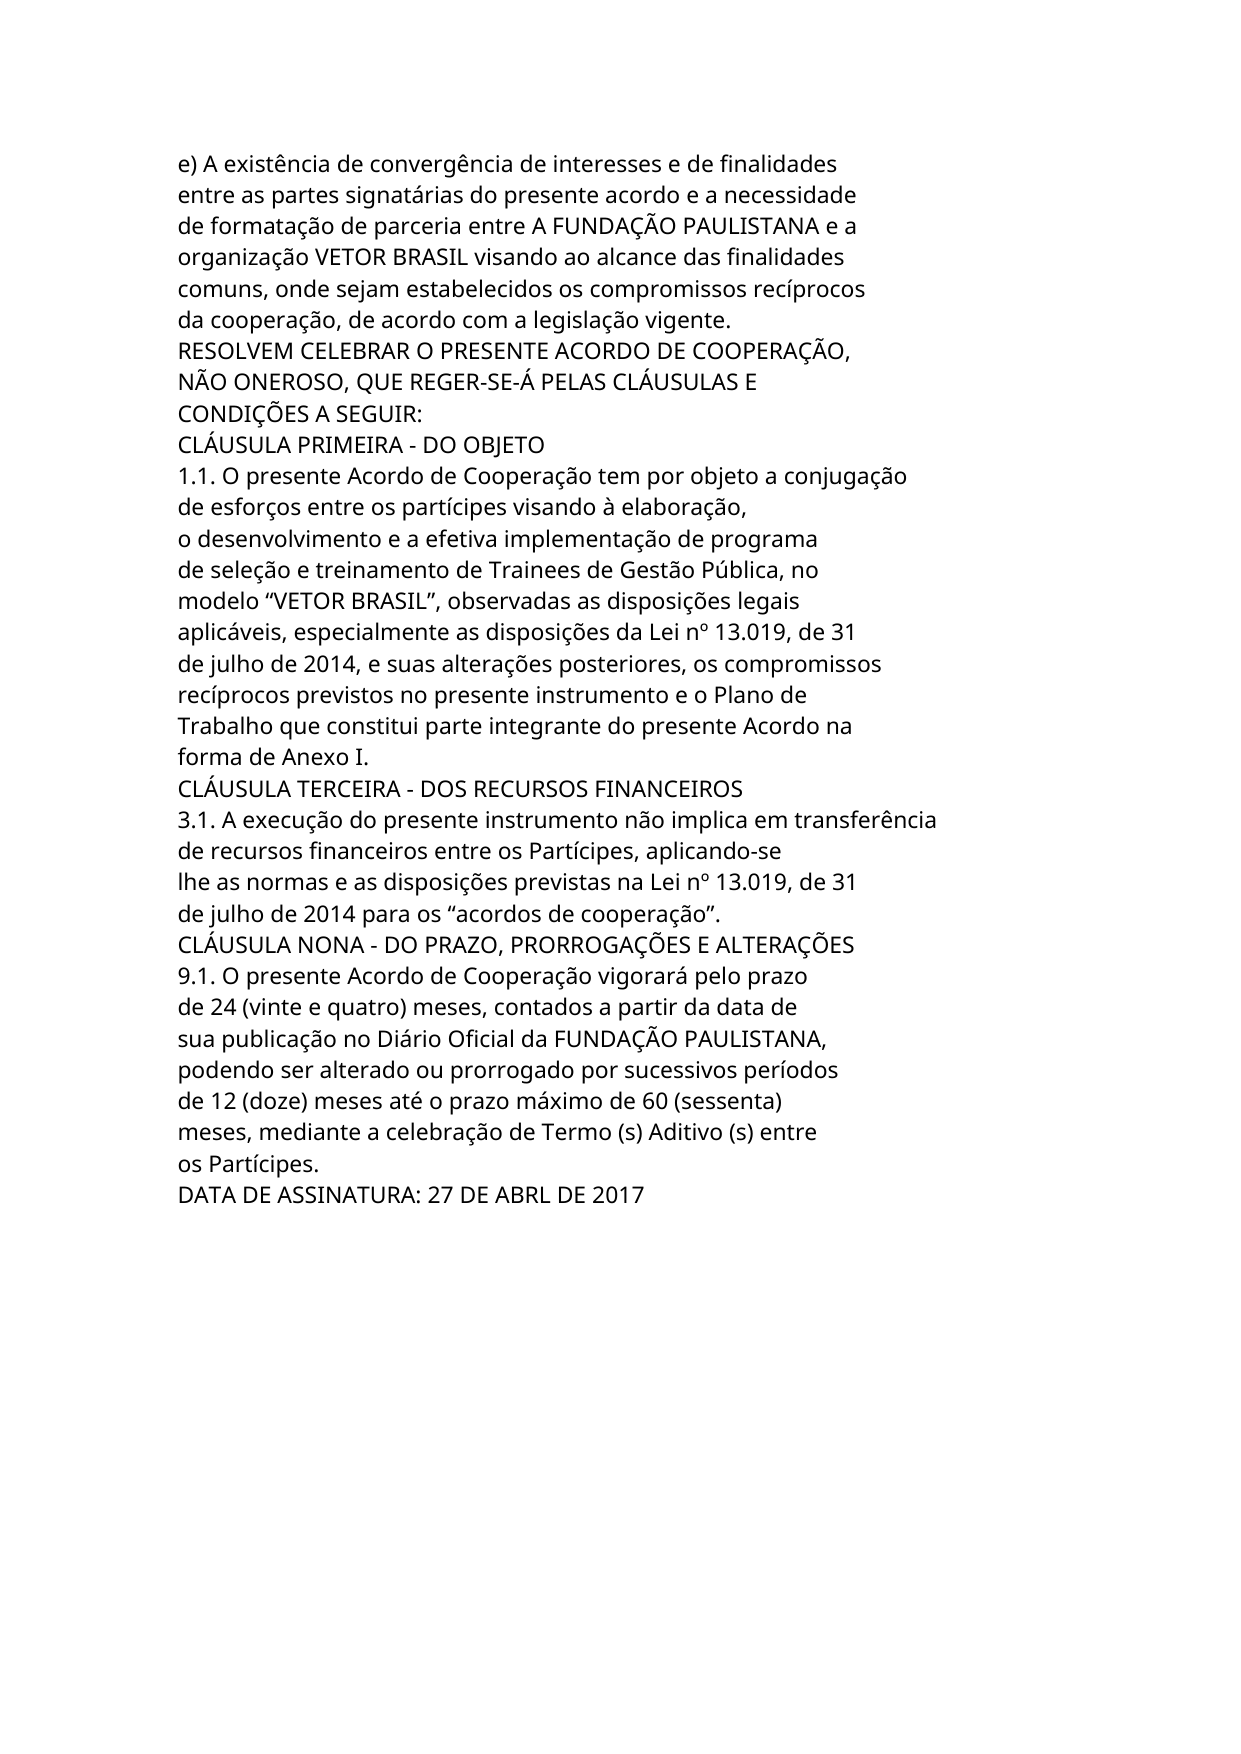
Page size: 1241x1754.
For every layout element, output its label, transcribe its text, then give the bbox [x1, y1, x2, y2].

text os Partícipes. [177, 1148, 1063, 1179]
text lhe as normas e as disposições previstas na Lei nº 13.019, de 31 [177, 866, 1063, 898]
text da cooperação, de acordo com a legislação vigente. [177, 304, 1063, 335]
text de formatação de parceria entre A FUNDAÇÃO PAULISTANA e a [177, 210, 1063, 241]
text de 12 (doze) meses até o prazo máximo de 60 (sessenta) [177, 1085, 1063, 1116]
text o desenvolvimento e a efetiva implementação de programa [177, 523, 1063, 554]
text de recursos financeiros entre os Partícipes, aplicando-se [177, 835, 1063, 866]
text organização VETOR BRASIL visando ao alcance das finalidades [177, 241, 1063, 273]
text modelo “VETOR BRASIL”, observadas as disposições legais [177, 585, 1063, 616]
text sua publicação no Diário Oficial da FUNDAÇÃO PAULISTANA, [177, 1023, 1063, 1054]
text Trabalho que constitui parte integrante do presente Acordo na [177, 710, 1063, 741]
text CLÁUSULA TERCEIRA - DOS RECURSOS FINANCEIROS [177, 773, 1063, 804]
text comuns, onde sejam estabelecidos os compromissos recíprocos [177, 273, 1063, 304]
text de esforços entre os partícipes visando à elaboração, [177, 491, 1063, 523]
text podendo ser alterado ou prorrogado por sucessivos períodos [177, 1054, 1063, 1085]
text CLÁUSULA PRIMEIRA - DO OBJETO [177, 429, 1063, 460]
text NÃO ONEROSO, QUE REGER-SE-Á PELAS CLÁUSULAS E [177, 366, 1063, 398]
text meses, mediante a celebração de Termo (s) Aditivo (s) entre [177, 1116, 1063, 1148]
text 1.1. O presente Acordo de Cooperação tem por objeto a conjugação [177, 460, 1063, 491]
text de seleção e treinamento de Trainees de Gestão Pública, no [177, 554, 1063, 585]
text recíprocos previstos no presente instrumento e o Plano de [177, 679, 1063, 710]
text aplicáveis, especialmente as disposições da Lei nº 13.019, de 31 [177, 616, 1063, 648]
text entre as partes signatárias do presente acordo e a necessidade [177, 179, 1063, 210]
text de julho de 2014, e suas alterações posteriores, os compromissos [177, 648, 1063, 679]
text CLÁUSULA NONA - DO PRAZO, PRORROGAÇÕES E ALTERAÇÕES [177, 929, 1063, 960]
text CONDIÇÕES A SEGUIR: [177, 398, 1063, 429]
text RESOLVEM CELEBRAR O PRESENTE ACORDO DE COOPERAÇÃO, [177, 335, 1063, 366]
text 9.1. O presente Acordo de Cooperação vigorará pelo prazo [177, 960, 1063, 991]
text e) A existência de convergência de interesses e de finalidades [177, 148, 1063, 179]
text forma de Anexo I. [177, 741, 1063, 773]
text DATA DE ASSINATURA: 27 DE ABRL DE 2017 [177, 1179, 1063, 1210]
text de julho de 2014 para os “acordos de cooperação”. [177, 898, 1063, 929]
text 3.1. A execução do presente instrumento não implica em transferência [177, 804, 1063, 835]
text de 24 (vinte e quatro) meses, contados a partir da data de [177, 991, 1063, 1023]
